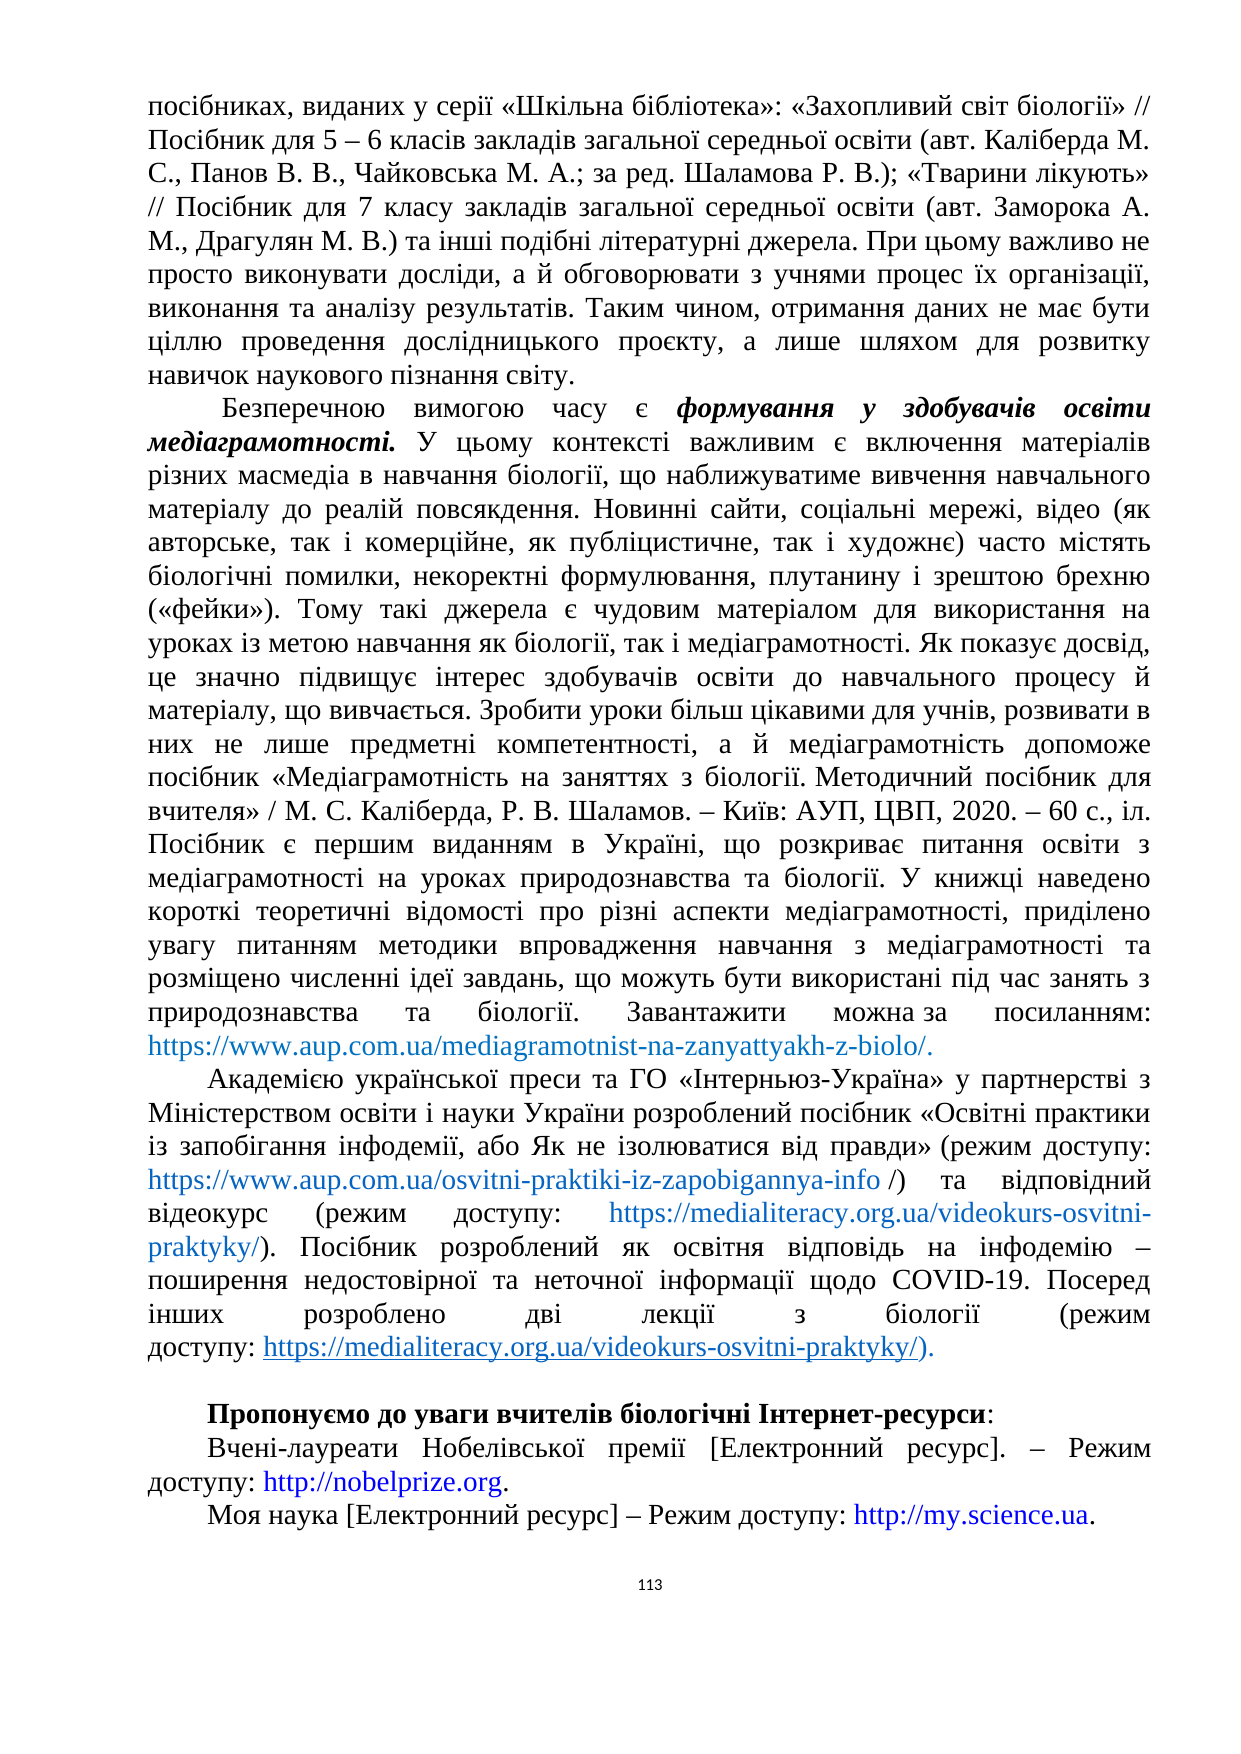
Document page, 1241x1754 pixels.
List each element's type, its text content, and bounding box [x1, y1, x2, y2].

text Академією української преси та ГО «Інтерньюз-Україна» у партнерстві з Міністерством освіти і науки України розроблений посібник «Освітні практики із запобігання інфодемії, або Як не ізолюватися від правди» (режим доступу: https://www.aup.com.ua/osvitni-praktiki-iz-zapobigannya-info /) та відповідний відеокурс (режим доступу: https://medialiteracy.org.ua/videokurs-osvitni-praktyky/). Посібник розроблений як освітня відповідь на інфодемію –поширення недостовірної та неточної інформації щодо COVID-19. Посеред інших розроблено дві лекції з біології (режим доступу: https://medialiteracy.org.ua/videokurs-osvitni-praktyky/). [148, 1061, 1152, 1363]
text Моя наука [Електронний ресурс] – Режим доступу: http://my.science.ua. [148, 1497, 1152, 1531]
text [148, 88, 1152, 390]
text Вчені-лауреати Нобелівської премії [Електронний ресурс]. – Режим доступу: http://nobelprize.org. [148, 1430, 1152, 1497]
text Пропонуємо до уваги вчителів біологічні Інтернет-ресурси: [148, 1397, 1152, 1430]
text Безперечною вимогою часу є формування у здобувачів освіти медіаграмотності. У цьому контексті важливим є включення матеріалів різних масмедіа в навчання біології, що наближуватиме вивчення навчального матеріалу до реалій повсякдення. Новинні сайти, соціальні мережі, відео (як авторське, так і комерційне, як публіцистичне, так і художнє) часто містять біологічні помилки, некоректні формулювання, плутанину і зрештою брехню («фейки»). Тому такі джерела є чудовим матеріалом для використання на уроках із метою навчання як біології, так і медіаграмотності. Як показує досвід, це значно підвищує інтерес здобувачів освіти до навчального процесу й матеріалу, що вивчається. Зробити уроки більш цікавими для учнів, розвивати в них не лише предметні компетентності, а й медіаграмотність допоможе посібник «Медіаграмотність на заняттях з біології. Методичний посібник для вчителя» / М. С. Каліберда, Р. В. Шаламов. – Київ: АУП, ЦВП, 2020. – 60 с., іл. Посібник є першим виданням в Україні, що розкриває питання освіти з медіаграмотності на уроках природознавства та біології. У книжці наведено короткі теоретичні відомості про різні аспекти медіаграмотності, приділено увагу питанням методики впровадження навчання з медіаграмотності та розміщено численні ідеї завдань, що можуть бути використані під час занять з природознавства та біології. Завантажити можна за посиланням: https://www.aup.com.ua/mediagramotnist-na-zanyattyakh-z-biolo/. [148, 390, 1152, 1061]
